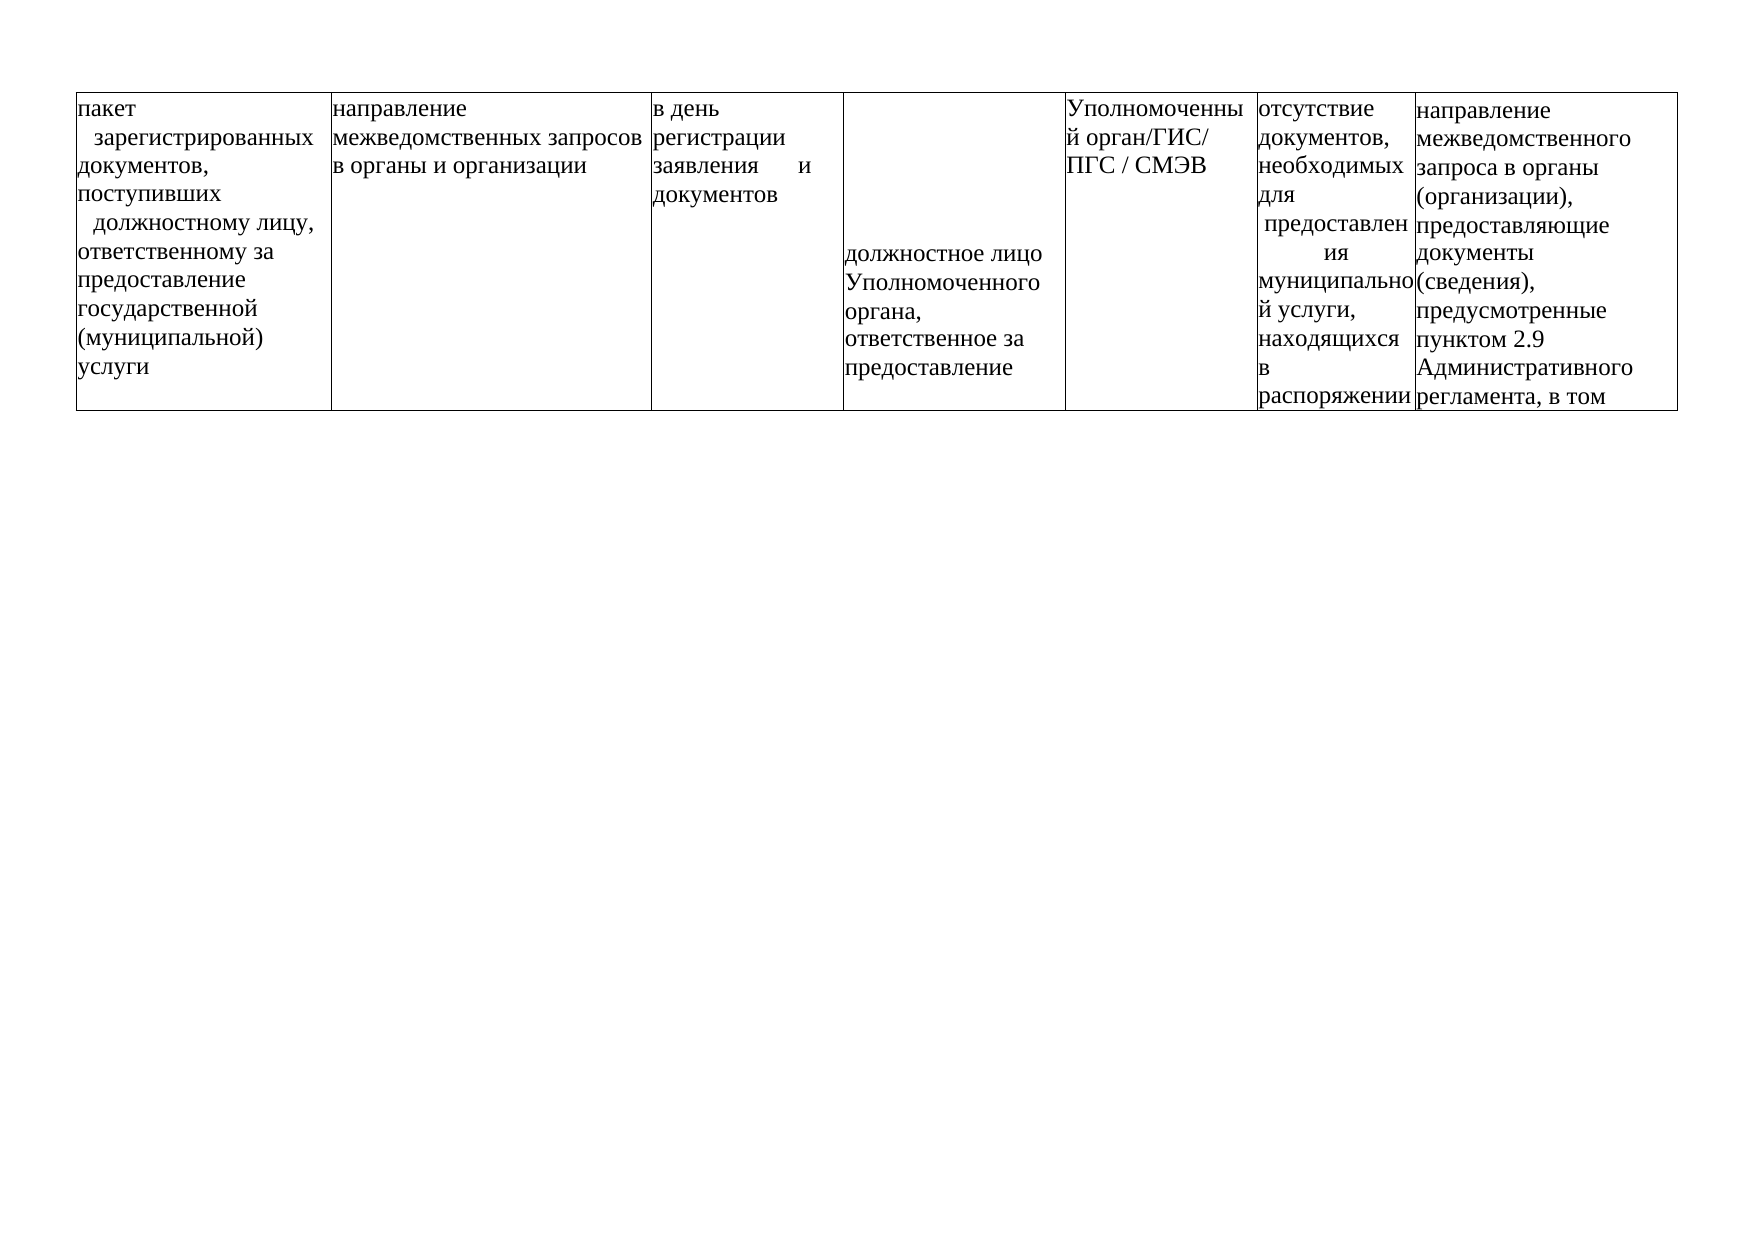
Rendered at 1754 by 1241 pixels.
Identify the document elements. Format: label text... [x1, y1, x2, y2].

table_cell направление межведомственного запроса в органы (организации), предоставляющие документы (сведения), предусмотренные пунктом 2.9 Административного регламента, в том [1416, 93, 1677, 410]
table_cell должностное лицо Уполномоченного органа, ответственное за предоставление [844, 93, 1065, 410]
table_cell Уполномоченный орган/ГИС/ ПГС / СМЭВ [1066, 93, 1257, 410]
table_cell пакет зарегистрированных документов, поступивших должностному лицу, ответственному за предоставление государственной (муниципальной) услуги [77, 93, 331, 410]
table_cell отсутствие документов, необходимых для предоставления муниципальной услуги, находящихся в распоряжении государственны [1258, 93, 1415, 410]
table_cell в день регистрации заявления и документов [652, 93, 843, 410]
table_cell направление межведомственных запросов в органы и организации [332, 93, 651, 410]
